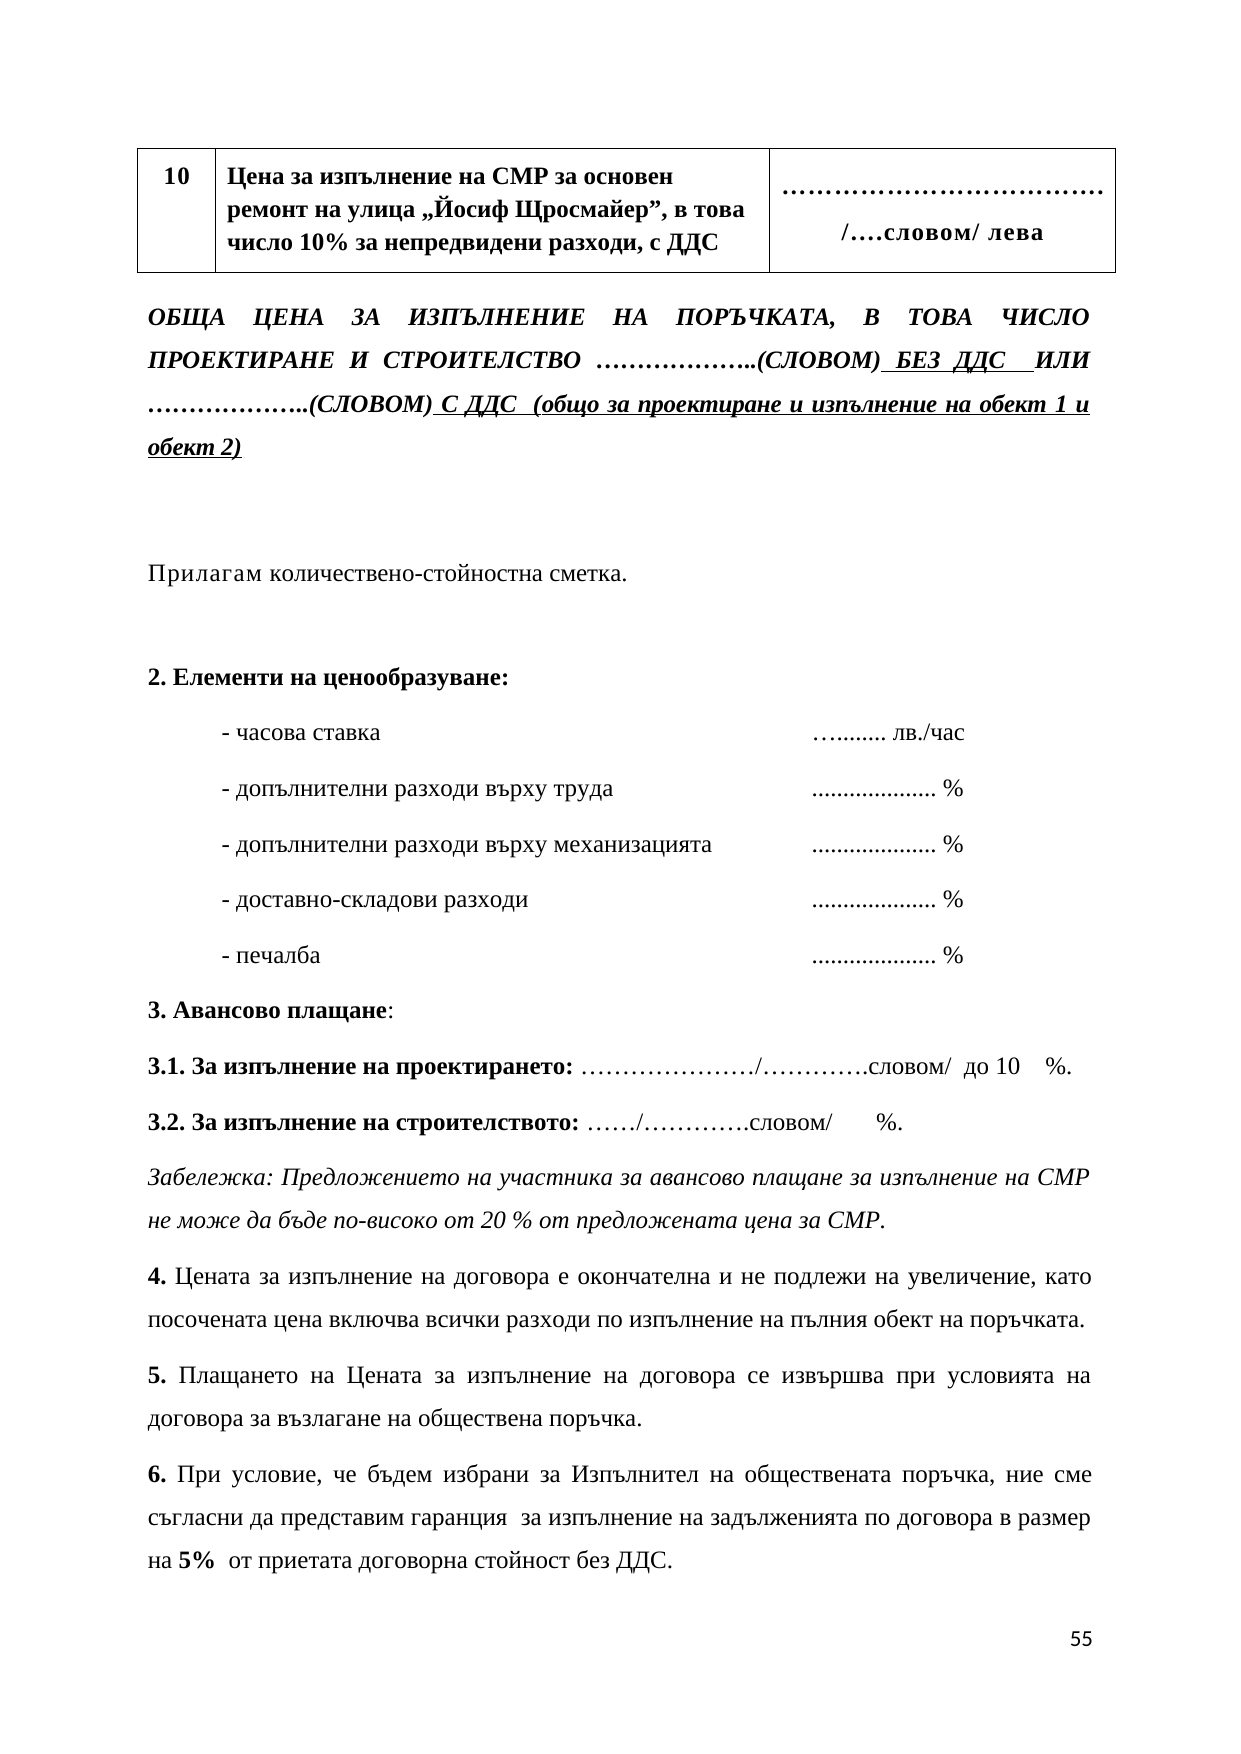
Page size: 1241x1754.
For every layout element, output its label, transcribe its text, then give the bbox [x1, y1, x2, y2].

text 3.1. За изпълнение на проектирането: …………………/………….словом/ до 10 %. [148, 1051, 1093, 1080]
text обща цена за изпълнение на поръчката, в това число проектиране и строителство ………………..(словом) БЕЗ ДДС или ………………..(словом) с ДДС (общо за проектиране и изпълнение на обект 1 и обект 2) [148, 302, 1093, 461]
table_cell 10 [138, 149, 215, 272]
text - доставно-складови разходи .................... % [148, 884, 1093, 913]
text 3.2. За изпълнение на строителството: ……/………….словом/ %. [148, 1107, 1093, 1136]
table_cell Цена за изпълнение на СМР за основен ремонт на улица „Йосиф Щросмайер”, в това число 10% за непредвидени разходи, с ДДС [216, 149, 769, 272]
text - часова ставка …........ лв./час [148, 717, 1093, 746]
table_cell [770, 149, 1115, 272]
text 4. Цената за изпълнение на договора е окончателна и не подлежи на увеличение, като посочената цена включва всички разходи по изпълнение на пълния обект на поръчката. [148, 1261, 1093, 1333]
text Забележка: Предложението на участника за авансово плащане за изпълнение на СМР не може да бъде по-високо от 20 % от предложената цена за СМР. [148, 1162, 1093, 1234]
text 2. Елементи на ценообразуване: [148, 662, 1093, 691]
text 3. Авансово плащане: [148, 996, 1093, 1024]
text - допълнителни разходи върху труда .................... % [148, 773, 1093, 802]
text 6. При условие, че бъдем избрани за Изпълнител на обществената поръчка, ние сме съгласни да представим гаранция за изпълнение на задълженията по договора в размер на 5% от приетата договорна стойност без ДДС. [148, 1459, 1093, 1574]
text - допълнителни разходи върху механизацията .................... % [148, 829, 1093, 857]
text 5. Плащането на Цената за изпълнение на договора се извършва при условията на договора за възлагане на обществена поръчка. [148, 1360, 1093, 1432]
text - печалба .................... % [148, 940, 1093, 969]
text Прилагам количествено-стойностна сметка. [148, 558, 1093, 587]
